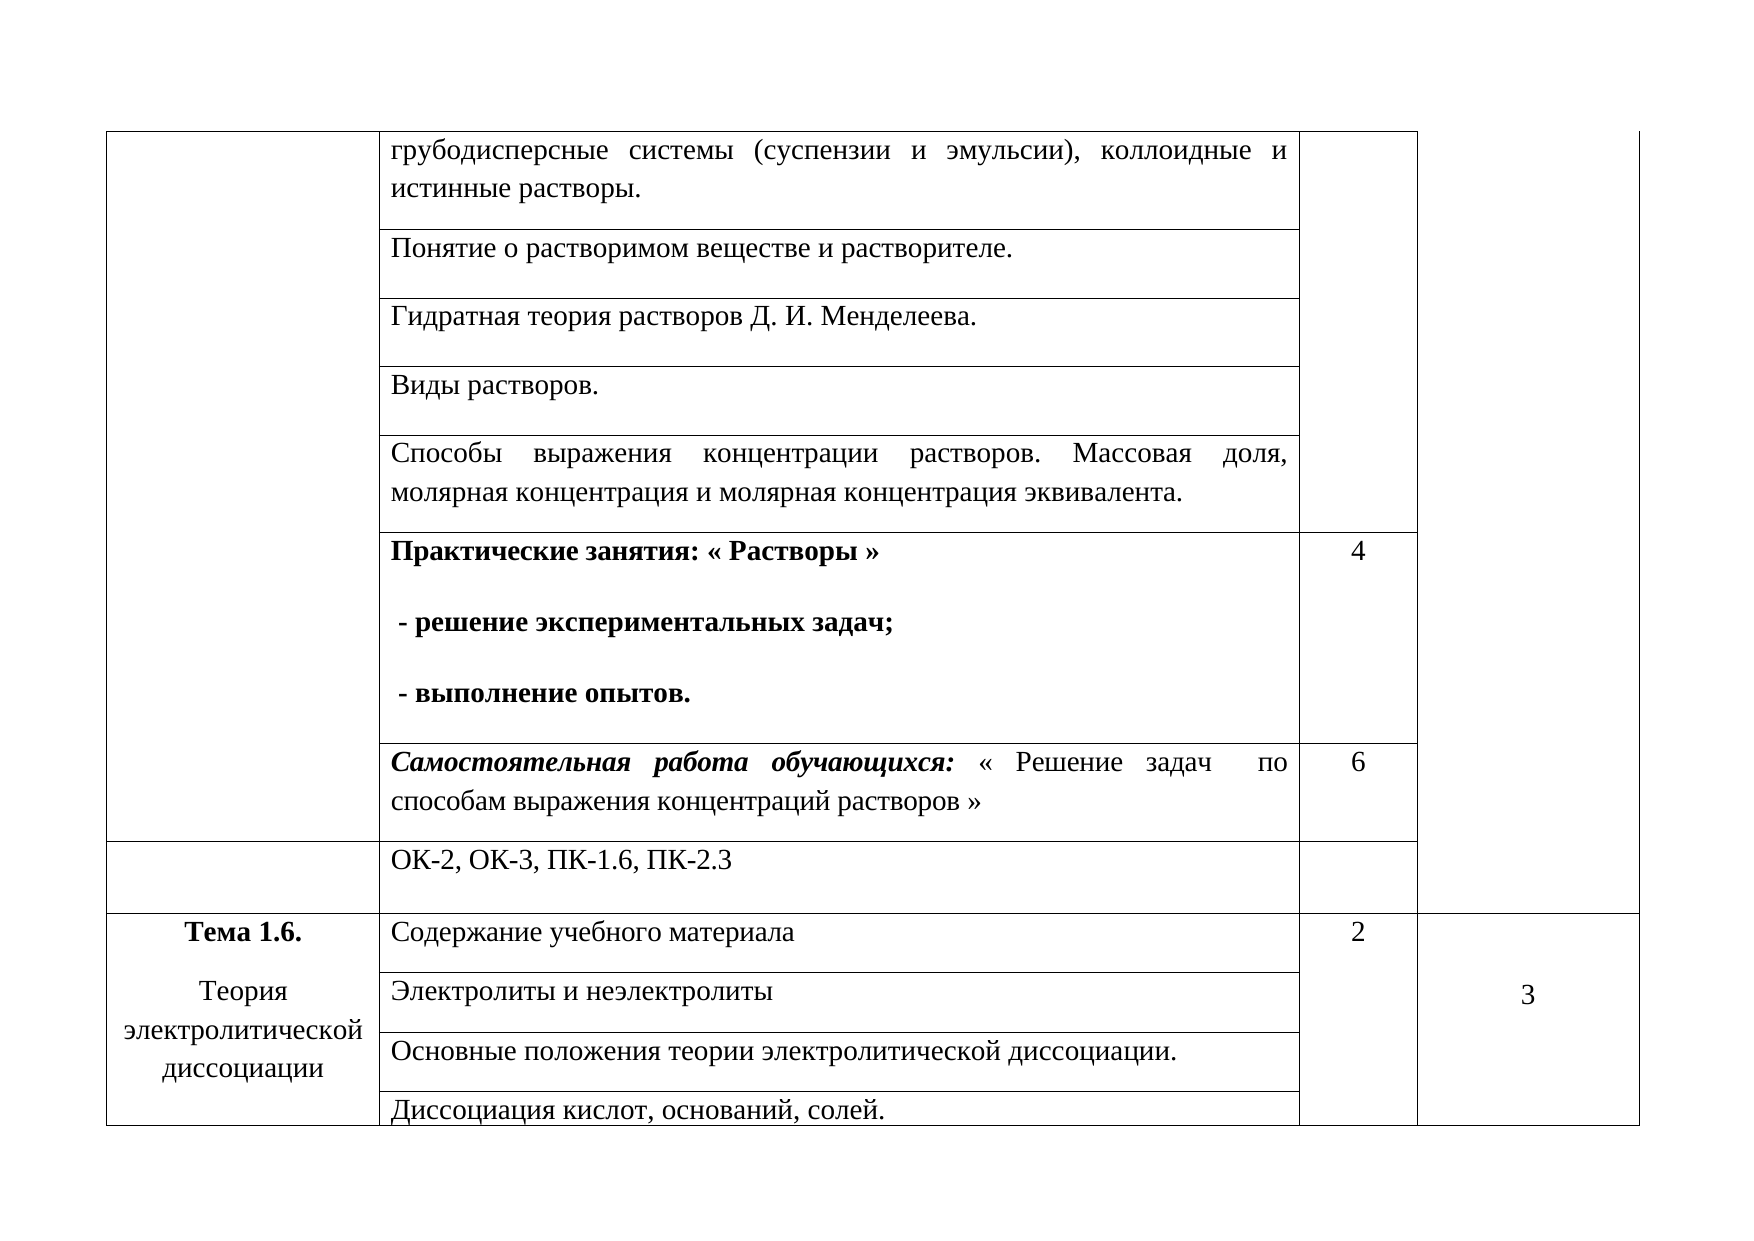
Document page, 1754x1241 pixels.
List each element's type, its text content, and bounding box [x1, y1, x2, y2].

table_cell Способы выражения концентрации растворов. Массовая доля, молярная концентрация и молярная концентрация эквивалента. [380, 436, 1299, 532]
table_cell [1300, 842, 1417, 913]
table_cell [380, 132, 1299, 229]
table_cell [1418, 841, 1639, 913]
table_cell 6 [1300, 744, 1417, 841]
table_cell [107, 842, 379, 913]
table_cell Гидратная теория растворов Д. И. Менделеева. [380, 299, 1299, 366]
table_cell Тема 1.6. Теория электролитической диссоциации [107, 914, 379, 1125]
table_cell Электролиты и неэлектролиты [380, 973, 1299, 1032]
table_cell 4 [1300, 533, 1417, 743]
table_cell Основные положения теории электролитической диссоциации. [380, 1033, 1299, 1091]
table_cell 2 [1300, 914, 1417, 1125]
table_cell 3 [1418, 914, 1639, 1125]
table_cell Виды растворов. [380, 367, 1299, 434]
table_cell ОК-2, ОК-3, ПК-1.6, ПК-2.3 [380, 842, 1299, 913]
table_cell Понятие о растворимом веществе и растворителе. [380, 230, 1299, 297]
table_cell Содержание учебного материала [380, 914, 1299, 972]
table_cell Практические занятия: « Растворы » - решение экспериментальных задач; - выполнение опытов. [380, 533, 1299, 743]
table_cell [380, 1092, 1299, 1125]
table_cell Самостоятельная работа обучающихся: « Решение задач по способам выражения концентраций растворов » [380, 744, 1299, 841]
